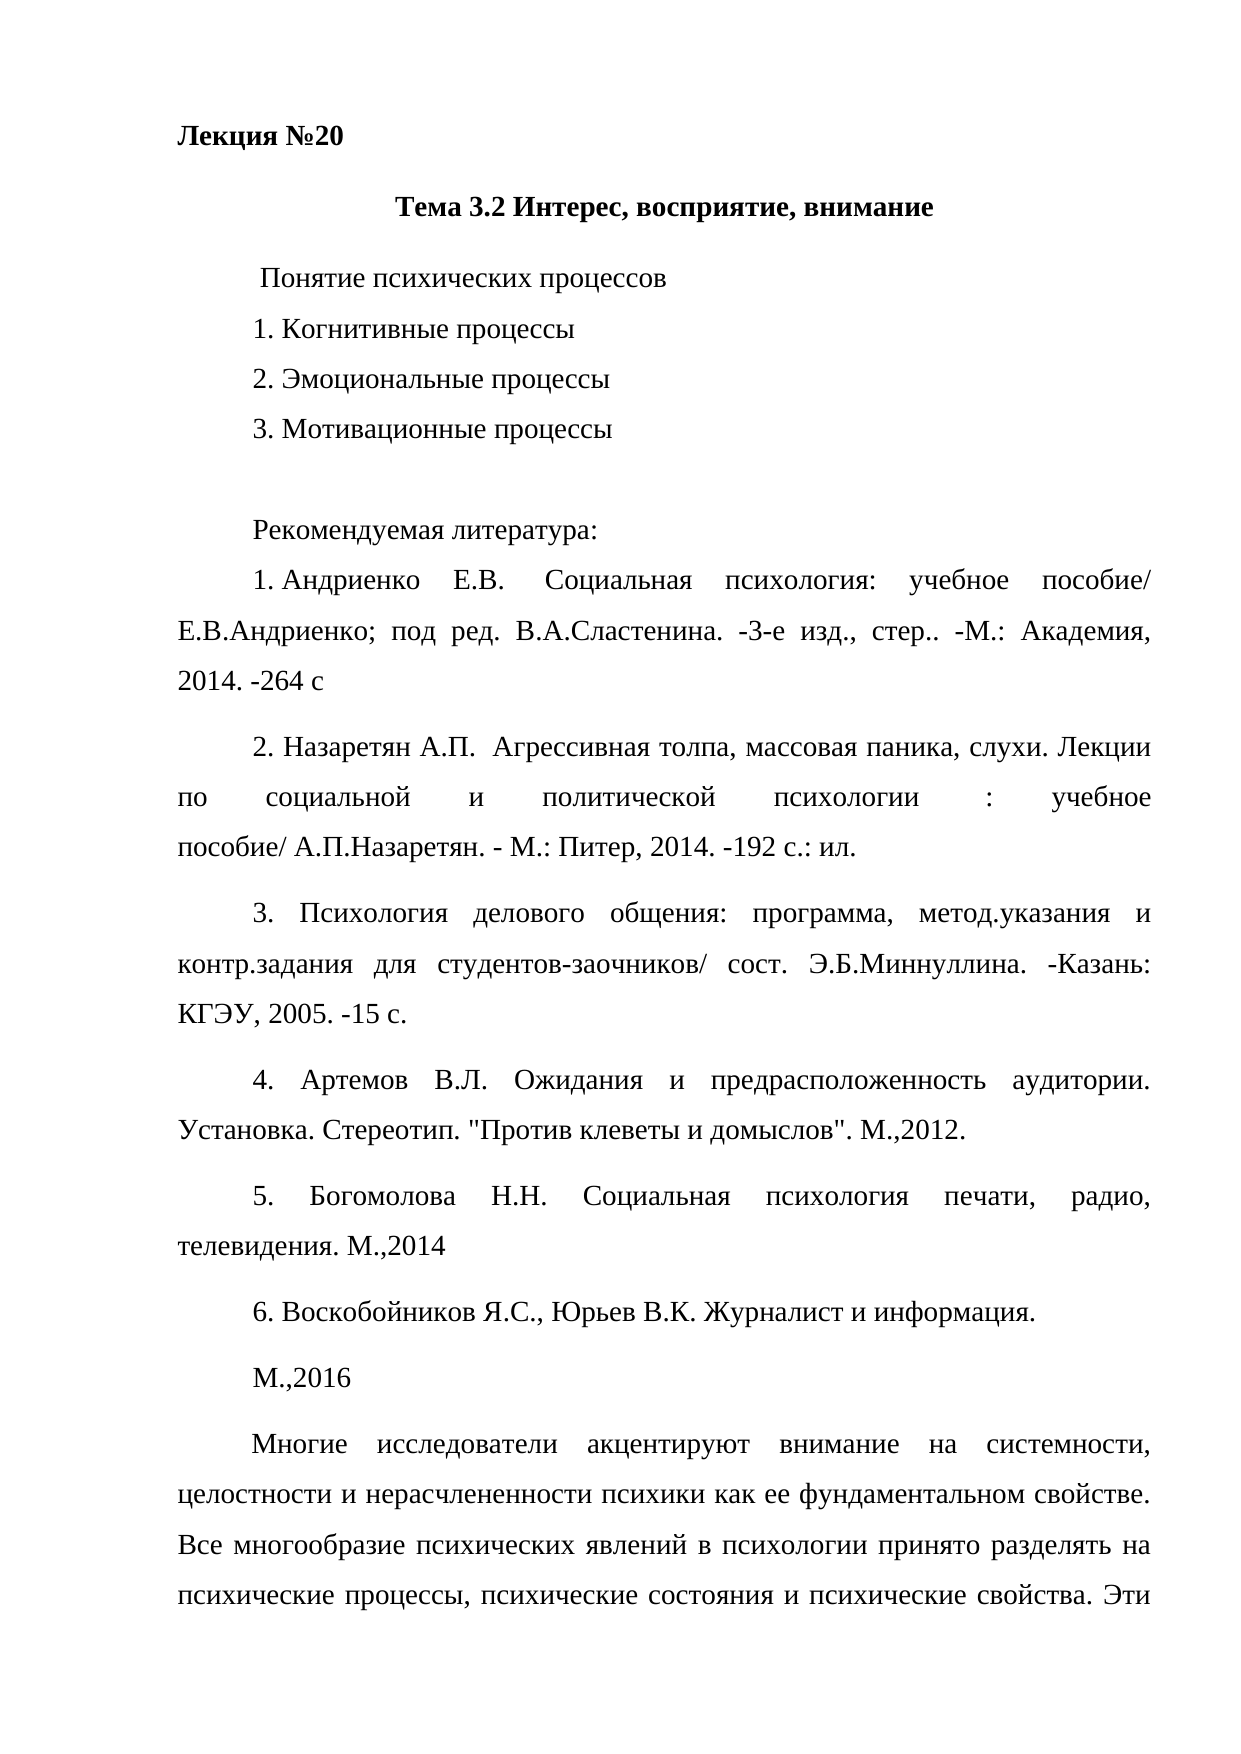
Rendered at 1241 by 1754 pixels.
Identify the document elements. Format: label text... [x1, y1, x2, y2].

text 3. Мотивационные процессы [177, 411, 1152, 445]
text М.,2016 [177, 1360, 1152, 1394]
text Тема 3.2 Интерес, восприятие, внимание [177, 189, 1152, 223]
text Рекомендуемая литература: [177, 512, 1152, 546]
text 4. Артемов В.Л. Ожидания и предрасположенность аудитории. Установка. Стереотип. "Против клеветы и домыслов". М.,2012. [177, 1062, 1152, 1146]
text 3. Психология делового общения: программа, метод.указания и контр.задания для студентов-заочников/ сост. Э.Б.Миннуллина. -Казань: КГЭУ, 2005. -15 с. [177, 895, 1152, 1029]
text Понятие психических процессов [177, 260, 1152, 294]
text Лекция №20 [177, 118, 1152, 152]
text 2. Эмоциональные процессы [177, 361, 1152, 394]
text 2. Назаретян А.П. Агрессивная толпа, массовая паника, слухи. Лекции по социальной и политической психологии : учебное пособие/ А.П.Назаретян. - М.: Питер, 2014. -192 с.: ил. [177, 729, 1152, 863]
text 1. Когнитивные процессы [177, 311, 1152, 344]
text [177, 1426, 1152, 1611]
text 1. Андриенко Е.В. Социальная психология: учебное пособие/ Е.В.Андриенко; под ред. В.А.Сластенина. -3-е изд., стер.. -М.: Академия, 2014. -264 с [177, 562, 1152, 696]
text 5. Богомолова Н.Н. Социальная психология печати, радио, телевидения. М.,2014 [177, 1178, 1152, 1262]
text 6. Воскобойников Я.С., Юрьев В.К. Журналист и информация. [177, 1294, 1152, 1328]
